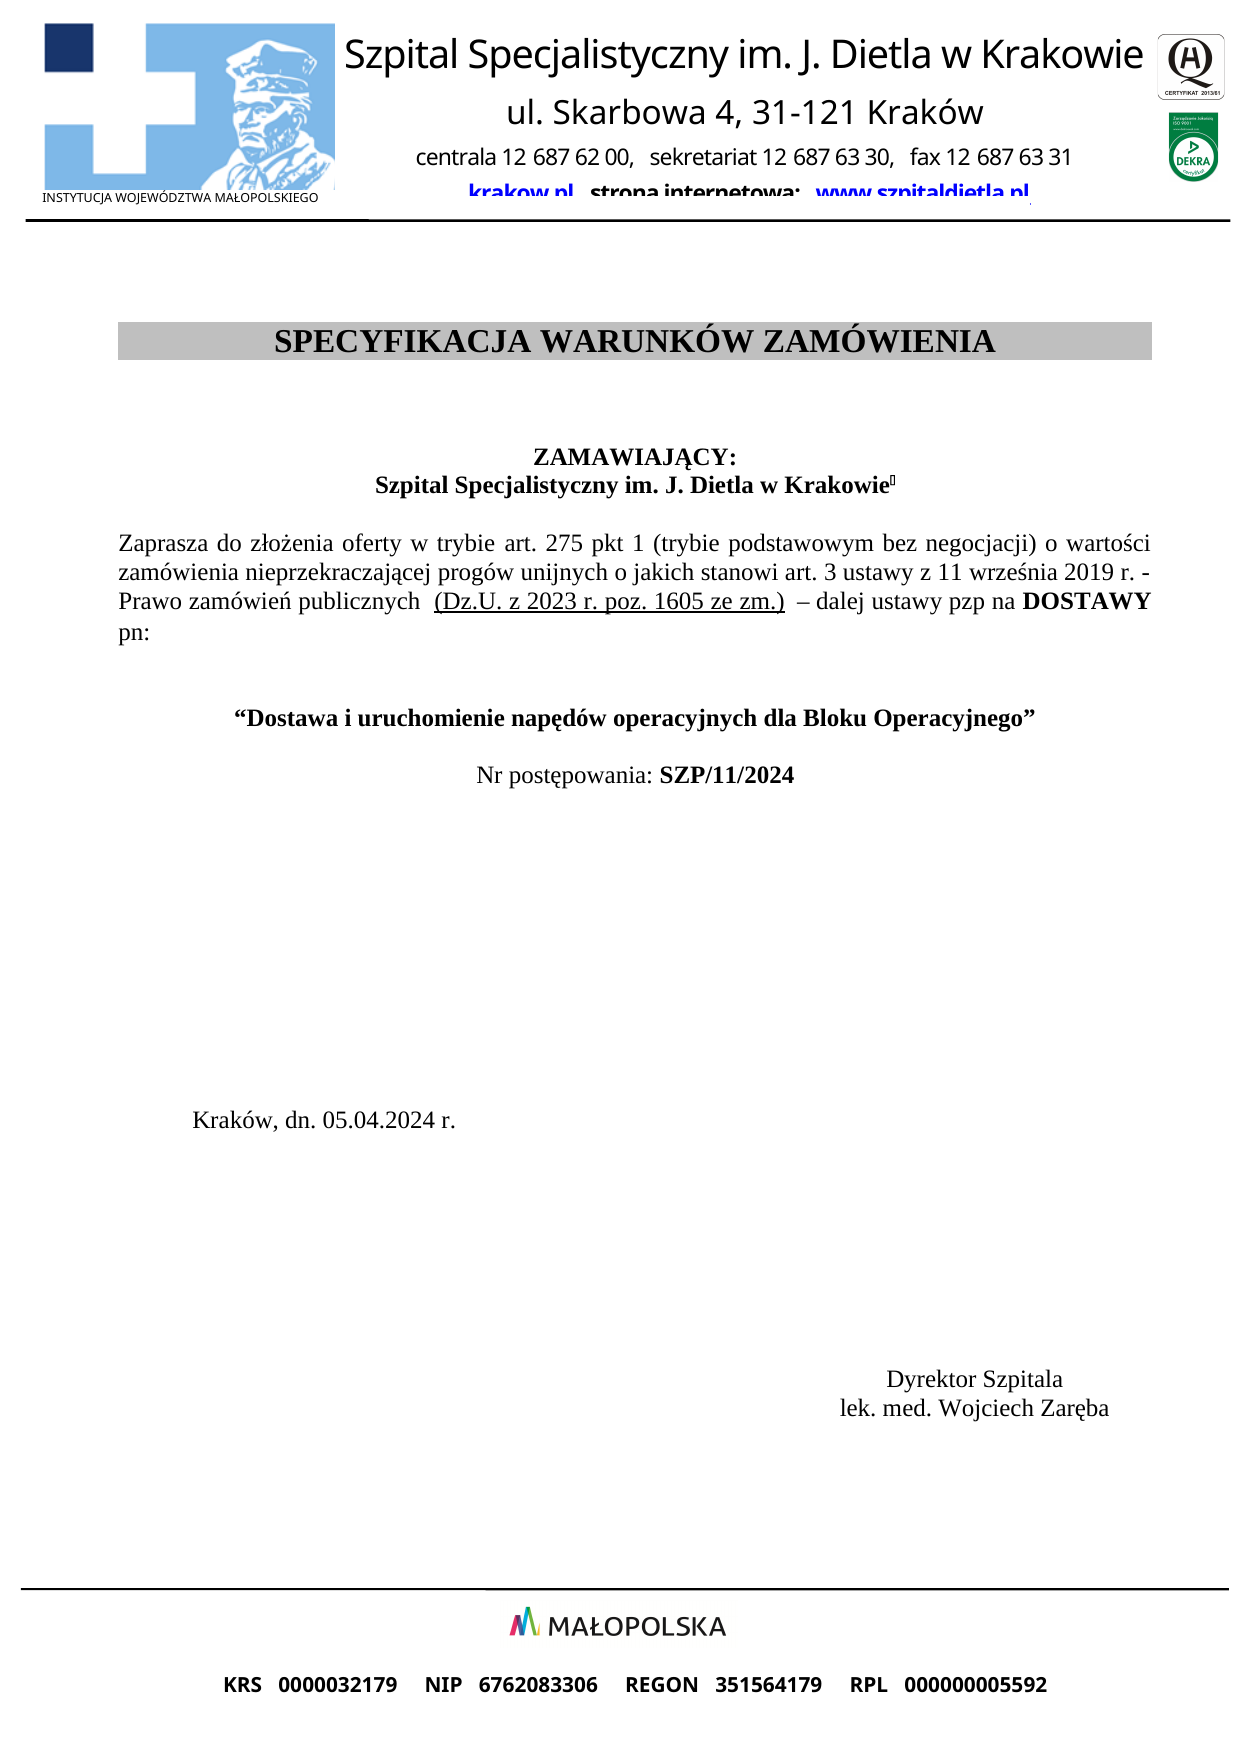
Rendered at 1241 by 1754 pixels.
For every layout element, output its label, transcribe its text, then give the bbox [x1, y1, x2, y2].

text Dyrektor Szpitala [723, 1364, 1152, 1393]
text Szpital Specjalistyczny im. J. Dietla w Krakowie [118, 470, 1152, 499]
picture [1157, 34, 1225, 100]
picture [500, 1600, 738, 1648]
text ZAMAWIAJĄCY: [118, 442, 1152, 470]
subtitle Zaprasza do złożenia oferty w trybie art. 275 pkt 1 (trybie podstawowym bez negocjacji) o wartości zamówienia nieprzekraczającej progów unijnych o jakich stanowi art. 3 ustawy z 11 września 2019 r. - Prawo zamówień publicznych (Dz.U. z 2023 r. poz. 1605 ze zm.) – dalej ustawy pzp na DOSTAWY pn: [118, 528, 1152, 645]
text lek. med. Wojciech Zaręba [723, 1393, 1152, 1422]
text Kraków, dn. 05.04.2024 r. [192, 1105, 1152, 1134]
text Nr postępowania: SZP/11/2024 [118, 760, 1152, 789]
text SPECYFIKACJA WARUNKÓW ZAMÓWIENIA [118, 322, 1152, 360]
picture [44, 23, 335, 190]
picture [1168, 112, 1219, 182]
text “Dostawa i uruchomienie napędów operacyjnych dla Bloku Operacyjnego” [118, 703, 1152, 732]
